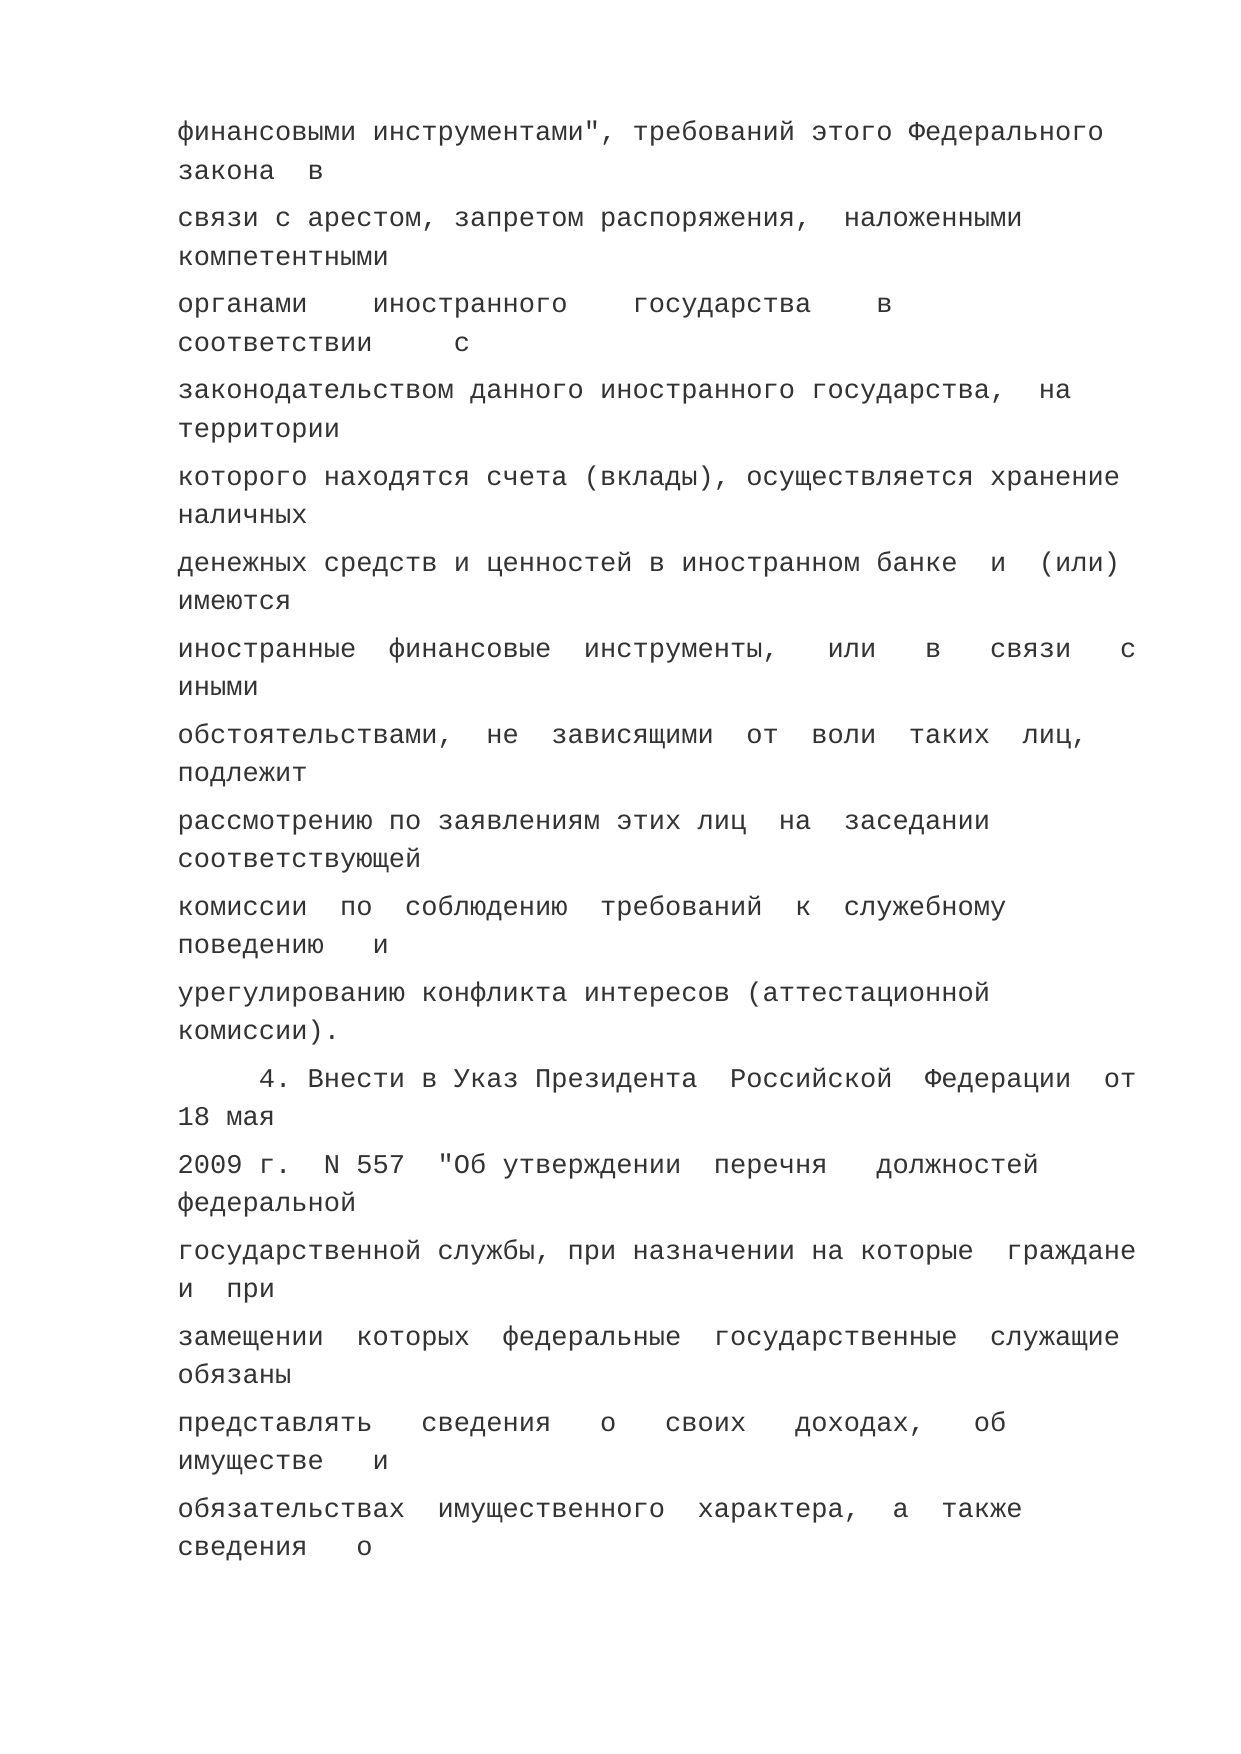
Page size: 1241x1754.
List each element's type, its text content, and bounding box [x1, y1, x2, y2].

text обстоятельствами, не зависящими от воли таких лиц, подлежит [177, 720, 1152, 789]
text законодательством данного иностранного государства, на территории [177, 376, 1152, 445]
text которого находятся счета (вклады), осуществляется хранение наличных [177, 462, 1152, 531]
text представлять сведения о своих доходах, об имуществе и [177, 1409, 1152, 1478]
text урегулированию конфликта интересов (аттестационной комиссии). [177, 978, 1152, 1048]
text замещении которых федеральные государственные служащие обязаны [177, 1323, 1152, 1392]
text 4. Внести в Указ Президента Российской Федерации от 18 мая [177, 1064, 1152, 1134]
text обязательствах имущественного характера, а также сведения о [177, 1495, 1152, 1564]
text связи с арестом, запретом распоряжения, наложенными компетентными [177, 204, 1152, 273]
text органами иностранного государства в соответствии с [177, 290, 1152, 359]
text комиссии по соблюдению требований к служебному поведению и [177, 892, 1152, 962]
text иностранные финансовые инструменты, или в связи с иными [177, 634, 1152, 703]
text 2009 г. N 557 "Об утверждении перечня должностей федеральной [177, 1151, 1152, 1220]
text денежных средств и ценностей в иностранном банке и (или) имеются [177, 548, 1152, 617]
text рассмотрению по заявлениям этих лиц на заседании соответствующей [177, 806, 1152, 876]
text финансовыми инструментами", требований этого Федерального закона в [177, 118, 1152, 187]
text государственной службы, при назначении на которые граждане и при [177, 1237, 1152, 1306]
